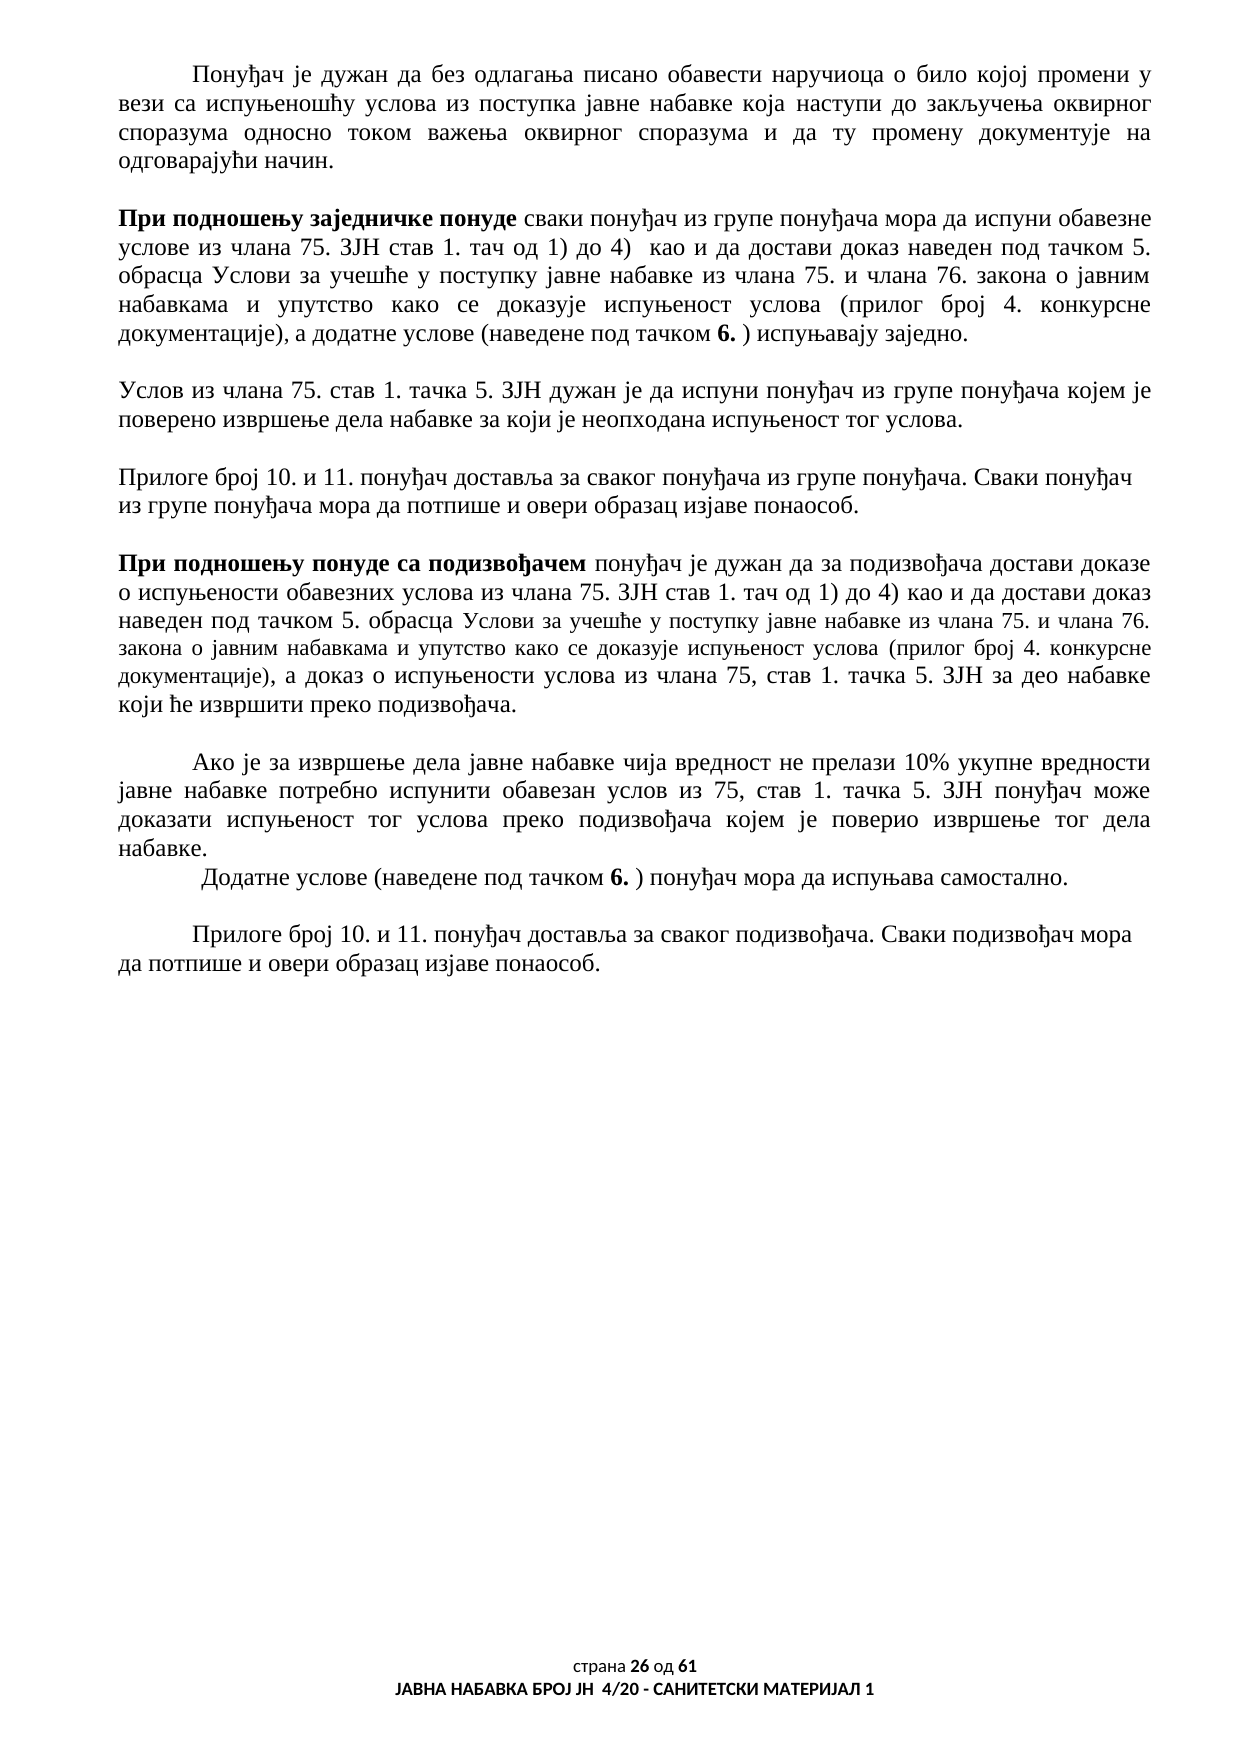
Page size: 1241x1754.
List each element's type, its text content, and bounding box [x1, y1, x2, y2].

text Додатне услове (наведене под тачком 6. ) понуђач мора да испуњава самостално. [118, 862, 1152, 890]
text Прилоге број 10. и 11. понуђач доставља за сваког подизвођача. Сваки подизвођач мора да потпише и овери образац изјаве понаособ. [118, 919, 1152, 977]
text Ако је за извршење дела јавне набавке чија вредност не прелази 10% укупне вредности јавне набавке потребно испунити обавезан услов из 75, став 1. тачка 5. ЗЈН понуђач може доказати испуњеност тог услова преко подизвођача којем је поверио извршење тог дела набавке. [118, 747, 1152, 862]
text Понуђач је дужан да без одлагања писано обавести наручиоца о било којој промени у вези са испуњеношћу услова из поступка јавне набавке која наступи до закључења оквирног споразума односно током важења оквирног споразума и да ту промену документује на одговарајући начин. [118, 59, 1152, 174]
text При подношењу понуде са подизвођачем понуђач је дужан да за подизвођача достави доказе о испуњености обавезних услова из члана 75. ЗЈН став 1. тач од 1) до 4) као и да достави доказ наведен под тачком 5. обрасца Услови за учешће у поступку јавне набавке из члана 75. и члана 76. закона о јавним набавкама и упутство како се доказује испуњеност услова (прилог број 4. конкурсне документације), а доказ о испуњености услова из члана 75, став 1. тачка 5. ЗЈН за део набавке који ће извршити преко подизвођача. [118, 548, 1152, 718]
text При подношењу заједничке понуде сваки понуђач из групе понуђача мора да испуни обавезне услове из члана 75. ЗЈН став 1. тач од 1) до 4) као и да достави доказ наведен под тачком 5. обрасца Услови за учешће у поступку јавне набавке из члана 75. и члана 76. закона о јавним набавкама и упутство како се доказује испуњеност услова (прилог број 4. конкурсне документације), а додатне услове (наведене под тачком 6. ) испуњавају заједно. [118, 203, 1152, 347]
text Прилоге број 10. и 11. понуђач доставља за сваког понуђачa из групе понуђача. Сваки понуђач из групе понуђача мора да потпише и овери образац изјаве понаособ. [118, 462, 1152, 519]
text Услов из члана 75. став 1. тачка 5. ЗЈН дужан је да испуни понуђач из групе понуђача којем је поверено извршење дела набавке за који је неопходана испуњеност тог услова. [118, 375, 1152, 433]
